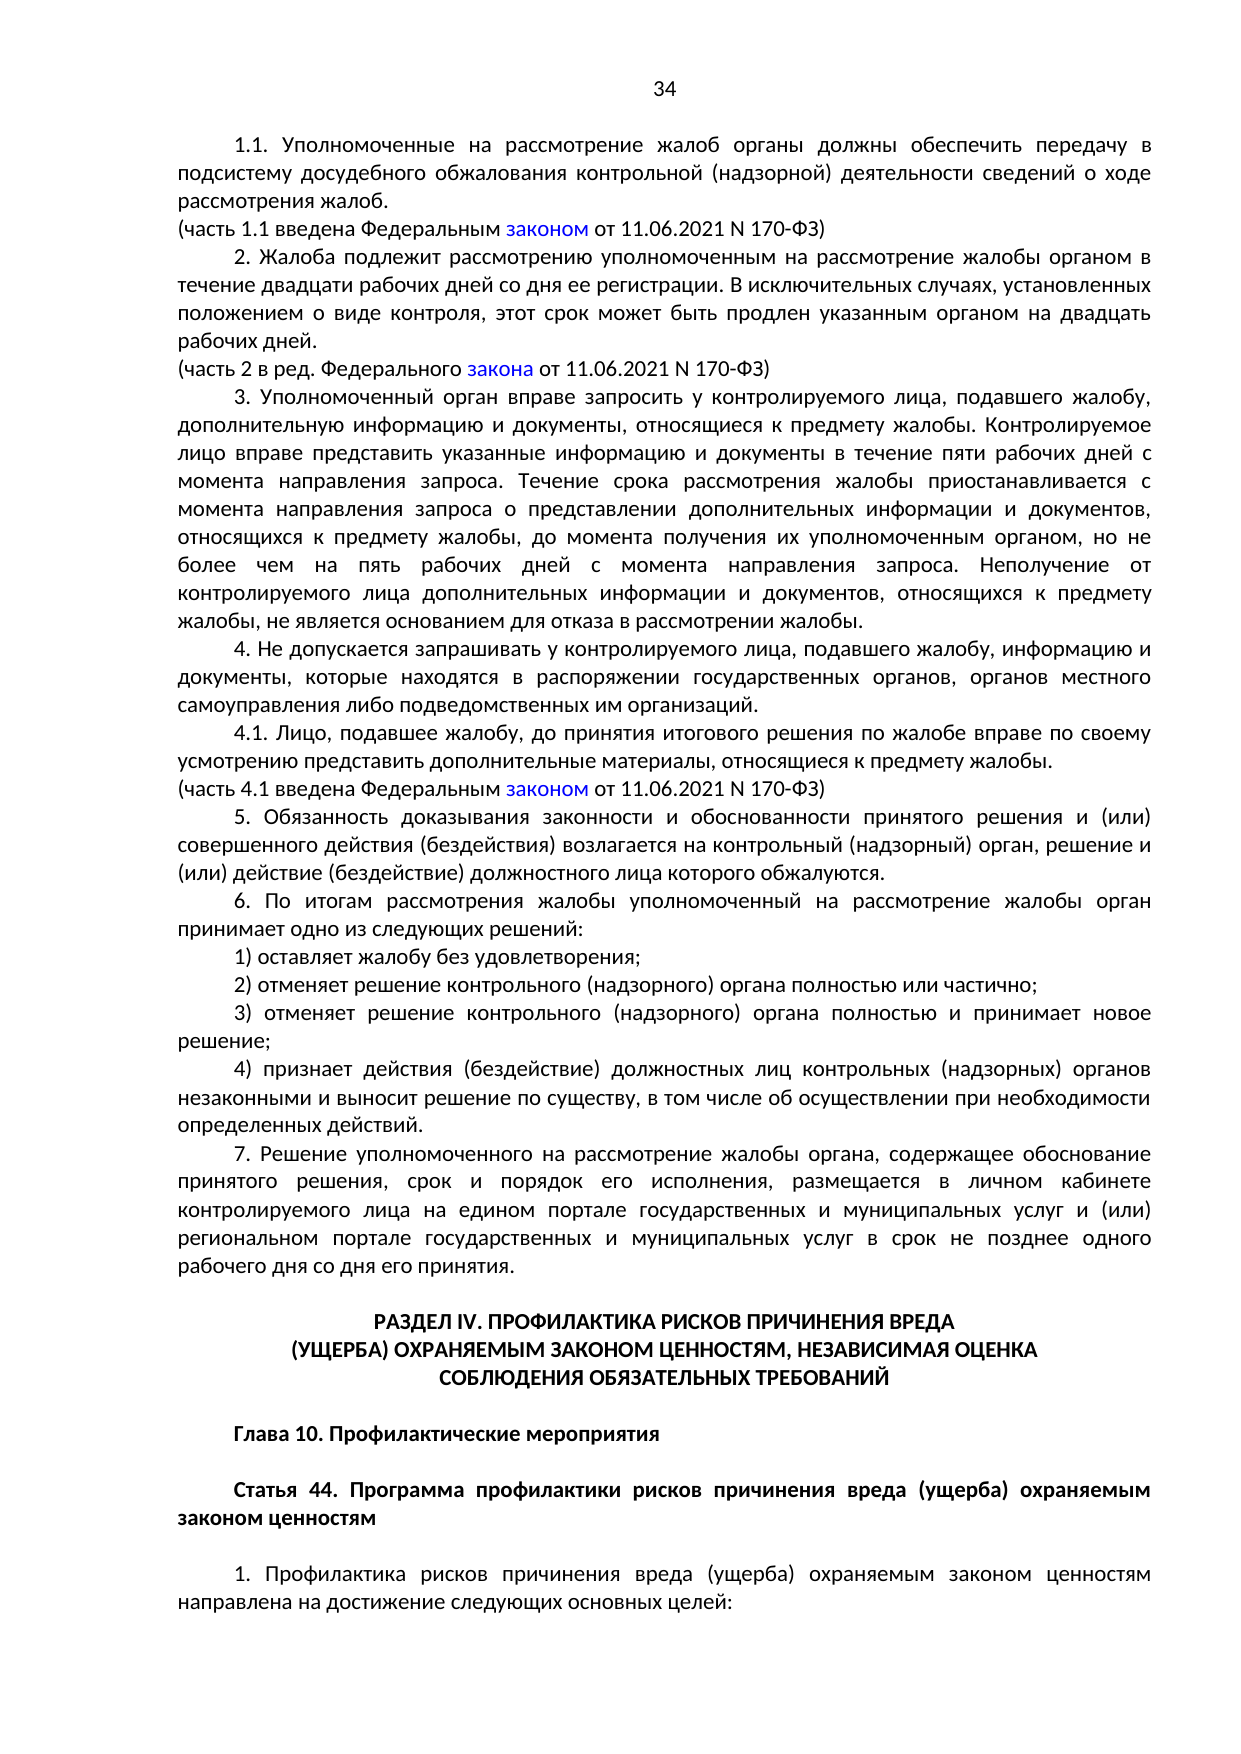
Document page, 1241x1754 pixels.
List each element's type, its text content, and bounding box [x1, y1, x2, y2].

text (часть 4.1 введена Федеральным законом от 11.06.2021 N 170-ФЗ) [177, 774, 1152, 802]
title Глава 10. Профилактические мероприятия [177, 1419, 1152, 1447]
text (часть 1.1 введена Федеральным законом от 11.06.2021 N 170-ФЗ) [177, 214, 1152, 242]
text (часть 2 в ред. Федерального закона от 11.06.2021 N 170-ФЗ) [177, 354, 1152, 382]
title (УЩЕРБА) ОХРАНЯЕМЫМ ЗАКОНОМ ЦЕННОСТЯМ, НЕЗАВИСИМАЯ ОЦЕНКА [177, 1335, 1152, 1363]
text 2) отменяет решение контрольного (надзорного) органа полностью или частично; [177, 971, 1152, 998]
text 1.1. Уполномоченные на рассмотрение жалоб органы должны обеспечить передачу в подсистему досудебного обжалования контрольной (надзорной) деятельности сведений о ходе рассмотрения жалоб. [177, 130, 1152, 214]
text 2. Жалоба подлежит рассмотрению уполномоченным на рассмотрение жалобы органом в течение двадцати рабочих дней со дня ее регистрации. В исключительных случаях, установленных положением о виде контроля, этот срок может быть продлен указанным органом на двадцать рабочих дней. [177, 242, 1152, 354]
title Статья 44. Программа профилактики рисков причинения вреда (ущерба) охраняемым законом ценностям [177, 1475, 1152, 1531]
text 7. Решение уполномоченного на рассмотрение жалобы органа, содержащее обоснование принятого решения, срок и порядок его исполнения, размещается в личном кабинете контролируемого лица на едином портале государственных и муниципальных услуг и (или) региональном портале государственных и муниципальных услуг в срок не позднее одного рабочего дня со дня его принятия. [177, 1139, 1152, 1279]
text 6. По итогам рассмотрения жалобы уполномоченный на рассмотрение жалобы орган принимает одно из следующих решений: [177, 886, 1152, 942]
text 1. Профилактика рисков причинения вреда (ущерба) охраняемым законом ценностям направлена на достижение следующих основных целей: [177, 1559, 1152, 1615]
text 4) признает действия (бездействие) должностных лиц контрольных (надзорных) органов незаконными и выносит решение по существу, в том числе об осуществлении при необходимости определенных действий. [177, 1054, 1152, 1139]
text 3) отменяет решение контрольного (надзорного) органа полностью и принимает новое решение; [177, 998, 1152, 1054]
title РАЗДЕЛ IV. ПРОФИЛАКТИКА РИСКОВ ПРИЧИНЕНИЯ ВРЕДА [177, 1307, 1152, 1335]
text 1) оставляет жалобу без удовлетворения; [177, 942, 1152, 971]
title СОБЛЮДЕНИЯ ОБЯЗАТЕЛЬНЫХ ТРЕБОВАНИЙ [177, 1363, 1152, 1391]
text 5. Обязанность доказывания законности и обоснованности принятого решения и (или) совершенного действия (бездействия) возлагается на контрольный (надзорный) орган, решение и (или) действие (бездействие) должностного лица которого обжалуются. [177, 802, 1152, 886]
text 4.1. Лицо, подавшее жалобу, до принятия итогового решения по жалобе вправе по своему усмотрению представить дополнительные материалы, относящиеся к предмету жалобы. [177, 718, 1152, 774]
text 3. Уполномоченный орган вправе запросить у контролируемого лица, подавшего жалобу, дополнительную информацию и документы, относящиеся к предмету жалобы. Контролируемое лицо вправе представить указанные информацию и документы в течение пяти рабочих дней с момента направления запроса. Течение срока рассмотрения жалобы приостанавливается с момента направления запроса о представлении дополнительных информации и документов, относящихся к предмету жалобы, до момента получения их уполномоченным органом, но не более чем на пять рабочих дней с момента направления запроса. Неполучение от контролируемого лица дополнительных информации и документов, относящихся к предмету жалобы, не является основанием для отказа в рассмотрении жалобы. [177, 382, 1152, 634]
text 4. Не допускается запрашивать у контролируемого лица, подавшего жалобу, информацию и документы, которые находятся в распоряжении государственных органов, органов местного самоуправления либо подведомственных им организаций. [177, 634, 1152, 718]
